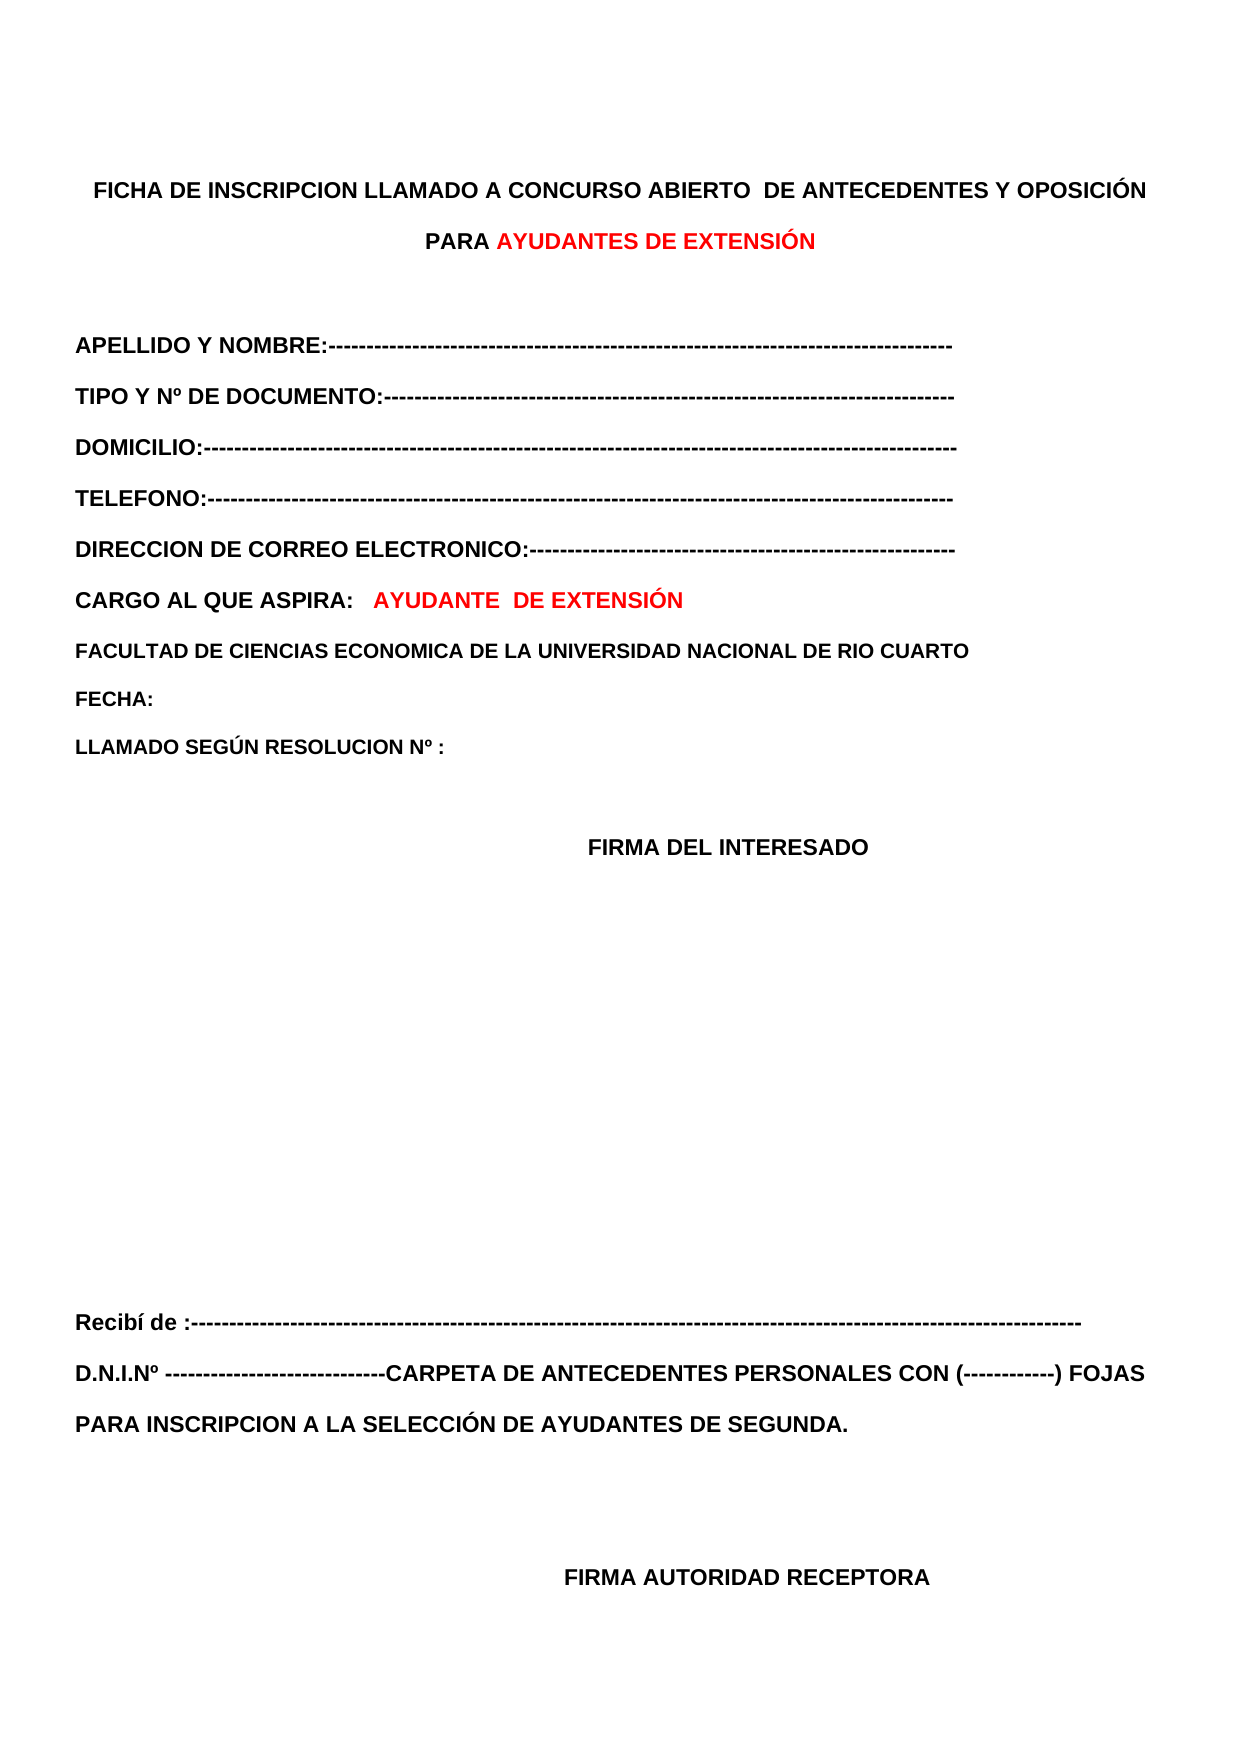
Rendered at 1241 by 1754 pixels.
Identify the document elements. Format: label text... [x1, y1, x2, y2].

text DIRECCION DE CORREO ELECTRONICO:-------------------------------------------------------- [75, 536, 1165, 563]
text PARA INSCRIPCION A LA SELECCIÓN DE AYUDANTES DE SEGUNDA. [75, 1411, 1165, 1437]
text FECHA: [75, 687, 1165, 711]
text FICHA DE INSCRIPCION LLAMADO A CONCURSO ABIERTO DE ANTECEDENTES Y OPOSICIÓN [75, 177, 1165, 203]
text LLAMADO SEGÚN RESOLUCION Nº : [75, 735, 1165, 759]
text FACULTAD DE CIENCIAS ECONOMICA DE LA UNIVERSIDAD NACIONAL DE RIO CUARTO [75, 638, 1165, 662]
text TELEFONO:-------------------------------------------------------------------------------------------------- [75, 485, 1165, 512]
text APELLIDO Y NOMBRE:---------------------------------------------------------------------------------- [75, 332, 1165, 358]
text DOMICILIO:--------------------------------------------------------------------------------------------------- [75, 434, 1165, 461]
text Recibí de :--------------------------------------------------------------------------------------------------------------------- [75, 1309, 1165, 1335]
text D.N.I.Nº -----------------------------CARPETA DE ANTECEDENTES PERSONALES CON (------------) FOJAS [75, 1360, 1165, 1386]
text PARA AYUDANTES DE EXTENSIÓN [75, 228, 1165, 254]
text CARGO AL QUE ASPIRA: AYUDANTE DE EXTENSIÓN [75, 587, 1165, 614]
text FIRMA DEL INTERESADO [75, 833, 1165, 860]
text TIPO Y Nº DE DOCUMENTO:--------------------------------------------------------------------------- [75, 383, 1165, 409]
text FIRMA AUTORIDAD RECEPTORA [75, 1564, 1165, 1590]
